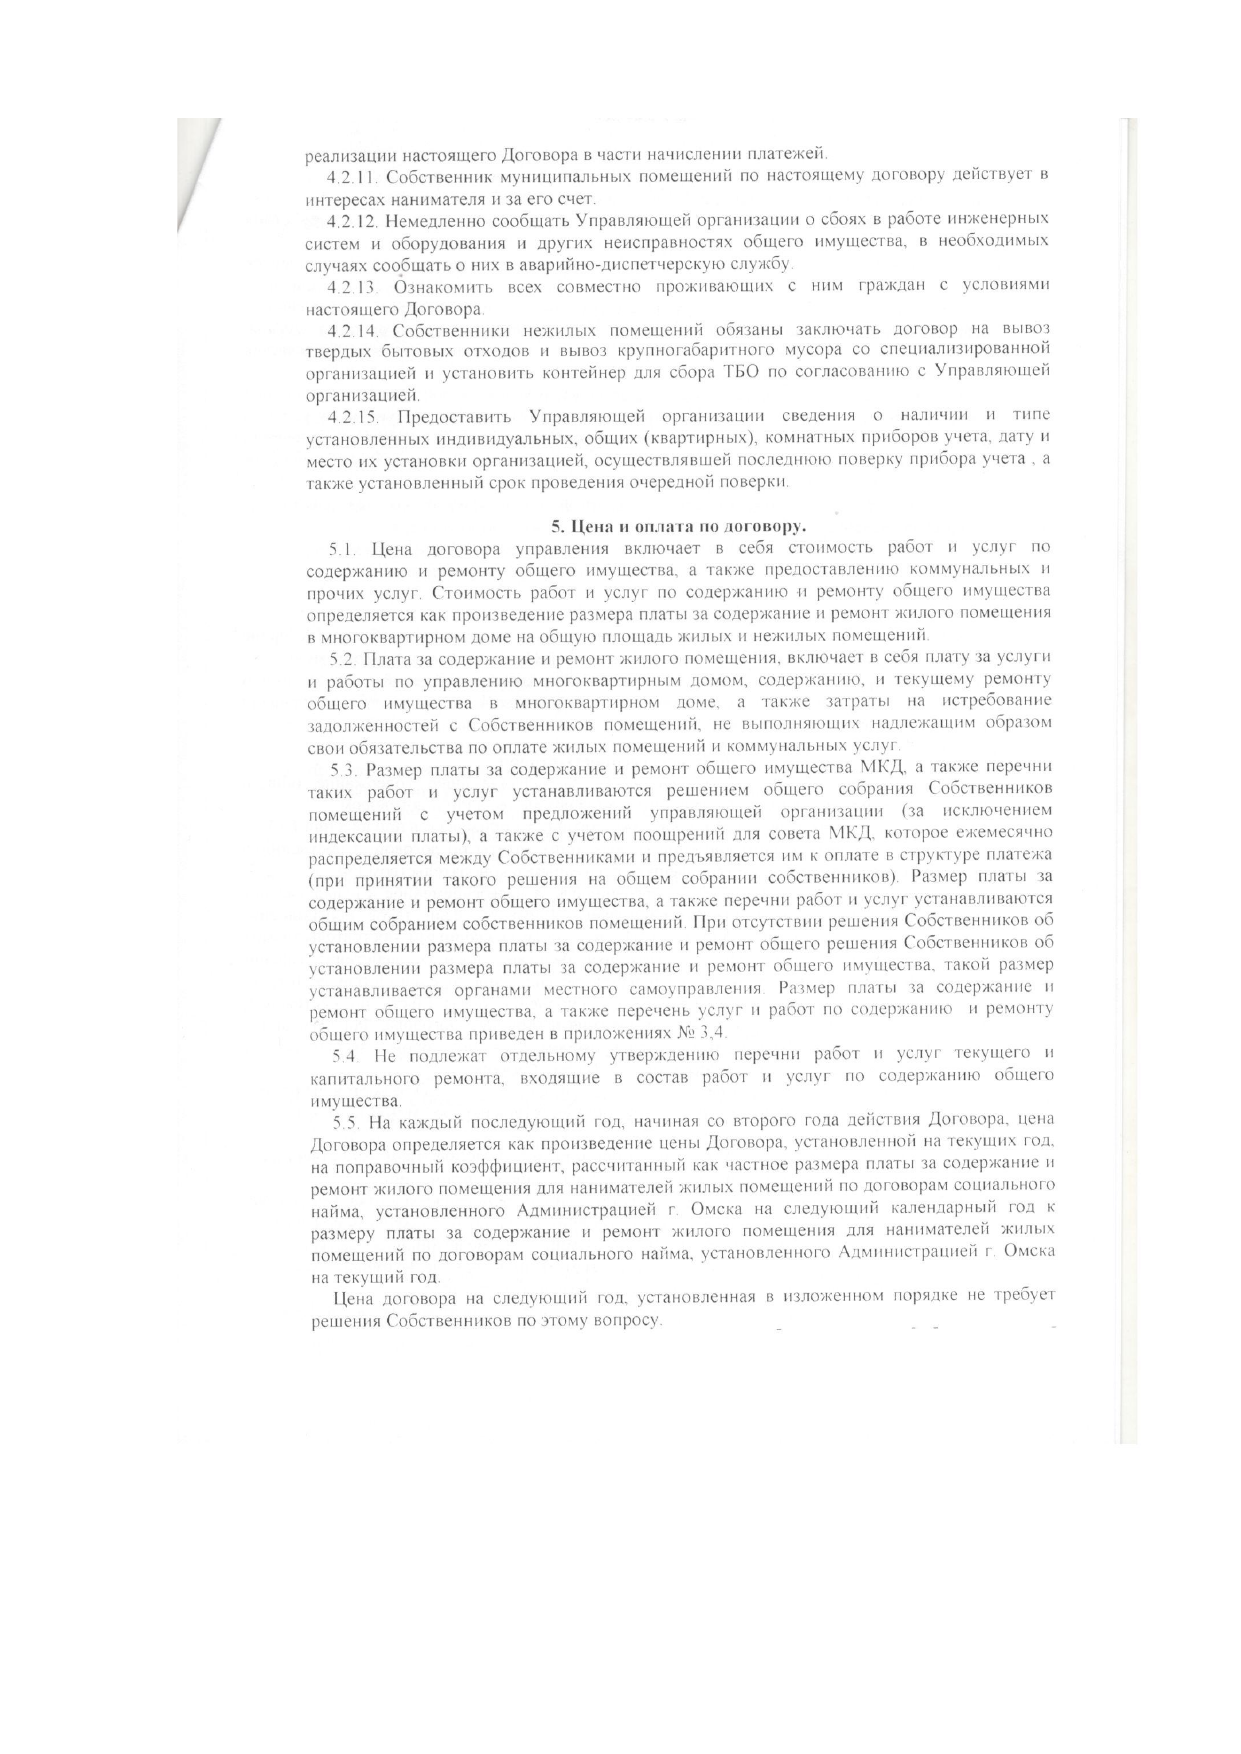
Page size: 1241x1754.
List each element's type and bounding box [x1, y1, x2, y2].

picture [177, 118, 1152, 1458]
